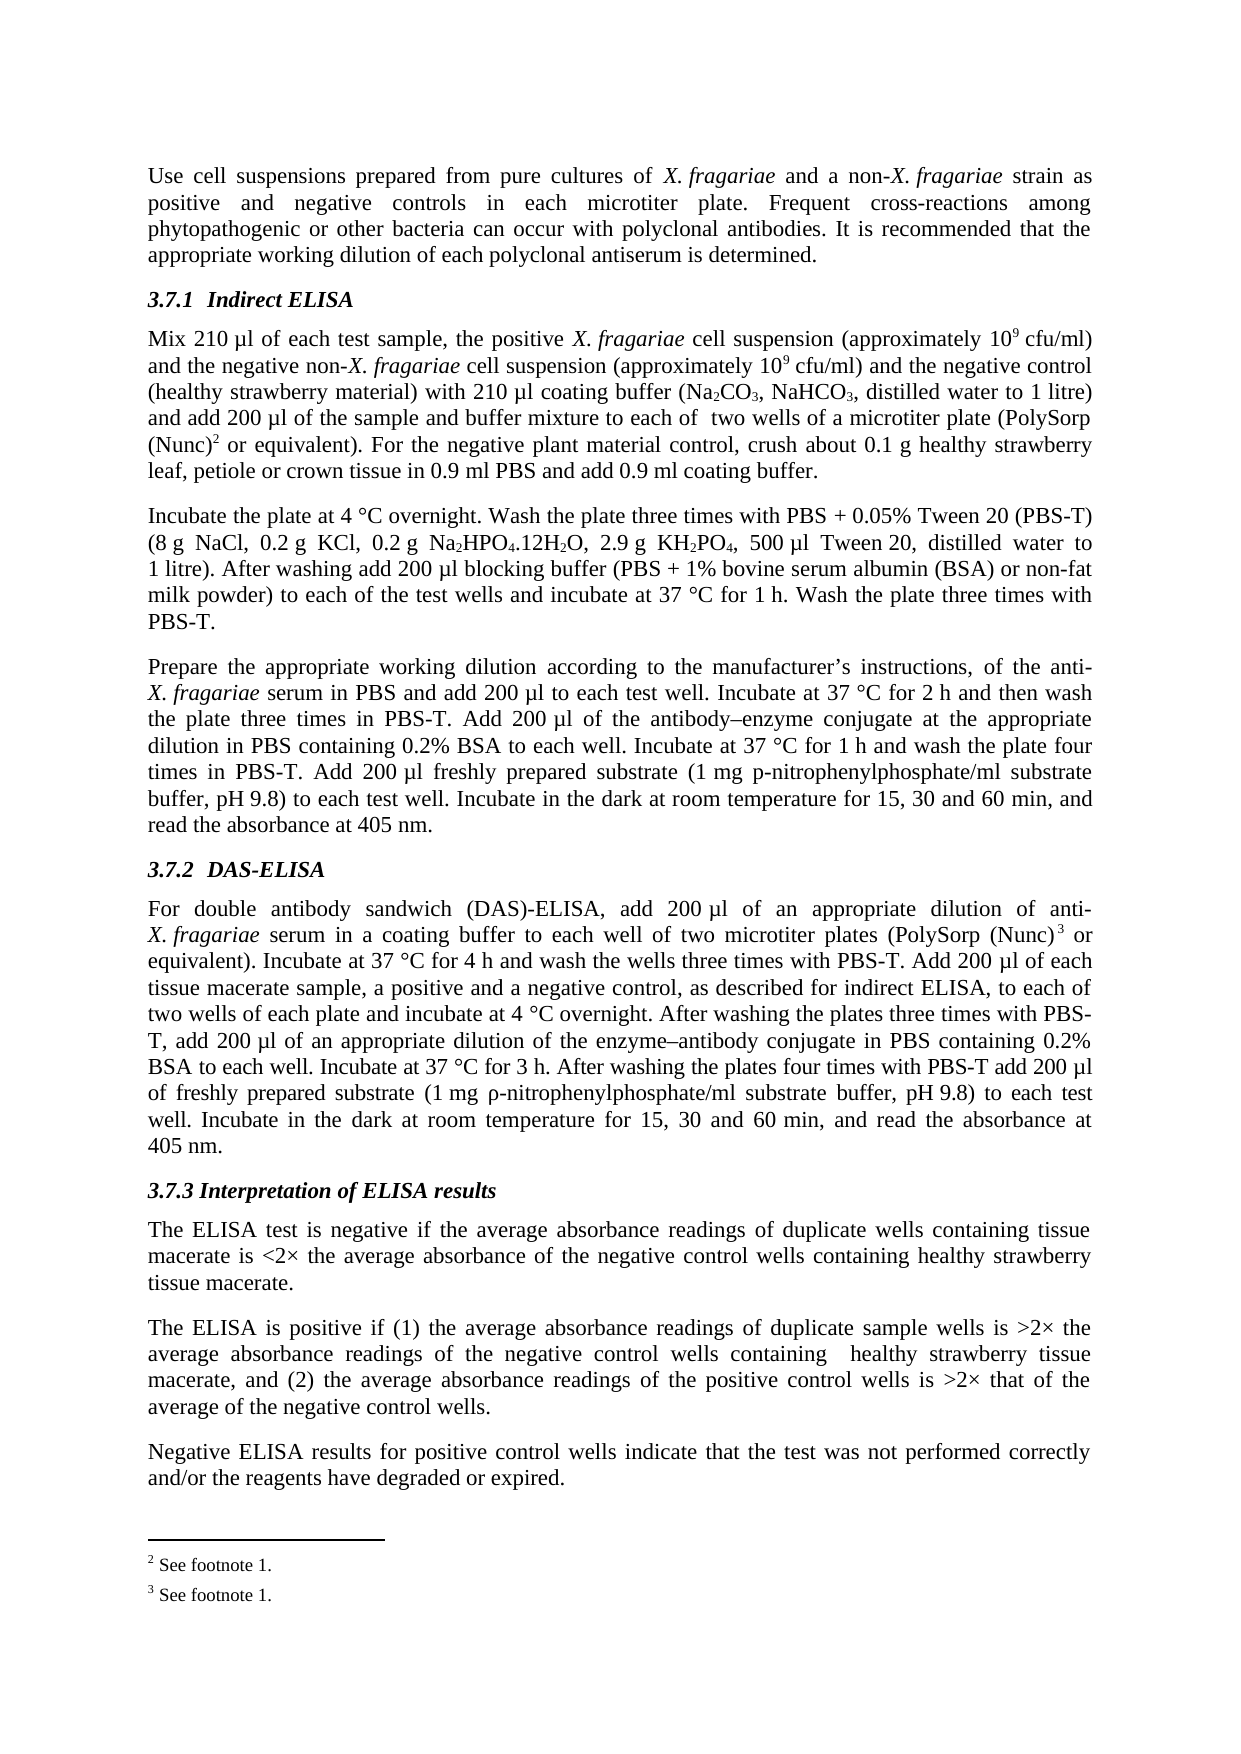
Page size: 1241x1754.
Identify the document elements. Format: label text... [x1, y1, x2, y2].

list The ELISA is positive if (1) the average absorbance readings of duplicate sample wells is >2× the average absorbance readings of the negative control wells containing healthy strawberry tissue macerate, and (2) the average absorbance readings of the positive control wells is >2× that of the average of the negative control wells. [148, 1314, 1092, 1419]
list Prepare the appropriate working dilution according to the manufacturer’s instructions, of the anti-X. fragariae serum in PBS and add 200 µl to each test well. Incubate at 37 °C for 2 h and then wash the plate three times in PBS-T. Add 200 µl of the antibody–enzyme conjugate at the appropriate dilution in PBS containing 0.2% BSA to each well. Incubate at 37 °C for 1 h and wash the plate four times in PBS-T. Add 200 µl freshly prepared substrate (1 mg p-nitrophenylphosphate/ml substrate buffer, pH 9.8) to each test well. Incubate in the dark at room temperature for 15, 30 and 60 min, and read the absorbance at 405 nm. [148, 653, 1092, 837]
list Incubate the plate at 4 °C overnight. Wash the plate three times with PBS + 0.05% Tween 20 (PBS-T) (8 g NaCl, 0.2 g KCl, 0.2 g Na2HPO4.12H2O, 2.9 g KH2PO4, 500 µl Tween 20, distilled water to 1 litre). After washing add 200 µl blocking buffer (PBS + 1% bovine serum albumin (BSA) or non-fat milk powder) to each of the test wells and incubate at 37 °C for 1 h. Wash the plate three times with PBS-T. [148, 502, 1092, 634]
list Mix 210 µl of each test sample, the positive X. fragariae cell suspension (approximately 109 cfu/ml) and the negative non-X. fragariae cell suspension (approximately 109 cfu/ml) and the negative control (healthy strawberry material) with 210 µl coating buffer (Na2CO3, NaHCO3, distilled water to 1 litre) and add 200 µl of the sample and buffer mixture to each of two wells of a microtiter plate (PolySorp (Nunc) or equivalent). For the negative plant material control, crush about 0.1 g healthy strawberry leaf, petiole or crown tissue in 0.9 ml PBS and add 0.9 ml coating buffer. [148, 325, 1092, 483]
subtitle 3.7.2 DAS-ELISA [148, 856, 1092, 882]
subtitle 3.7.1 Indirect ELISA [148, 287, 1092, 313]
list The ELISA test is negative if the average absorbance readings of duplicate wells containing tissue macerate is <2× the average absorbance of the negative control wells containing healthy strawberry tissue macerate. [148, 1216, 1092, 1295]
subtitle 3.7.3 Interpretation of ELISA results [148, 1177, 1092, 1203]
list For double antibody sandwich (DAS)-ELISA, add 200 µl of an appropriate dilution of anti-X. fragariae serum in a coating buffer to each well of two microtiter plates (PolySorp (Nunc) or equivalent). Incubate at 37 °C for 4 h and wash the wells three times with PBS-T. Add 200 µl of each tissue macerate sample, a positive and a negative control, as described for indirect ELISA, to each of two wells of each plate and incubate at 4 °C overnight. After washing the plates three times with PBS-T, add 200 µl of an appropriate dilution of the enzyme–antibody conjugate in PBS containing 0.2% BSA to each well. Incubate at 37 °C for 3 h. After washing the plates four times with PBS-T add 200 µl of freshly prepared substrate (1 mg ρ-nitrophenylphosphate/ml substrate buffer, pH 9.8) to each test well. Incubate in the dark at room temperature for 15, 30 and 60 min, and read the absorbance at 405 nm. [148, 895, 1092, 1158]
list Negative ELISA results for positive control wells indicate that the test was not performed correctly and/or the reagents have degraded or expired. [148, 1438, 1092, 1491]
list Use cell suspensions prepared from pure cultures of X. fragariae and a non-X. fragariae strain as positive and negative controls in each microtiter plate. Frequent cross-reactions among phytopathogenic or other bacteria can occur with polyclonal antibodies. It is recommended that the appropriate working dilution of each polyclonal antiserum is determined. [148, 162, 1092, 268]
